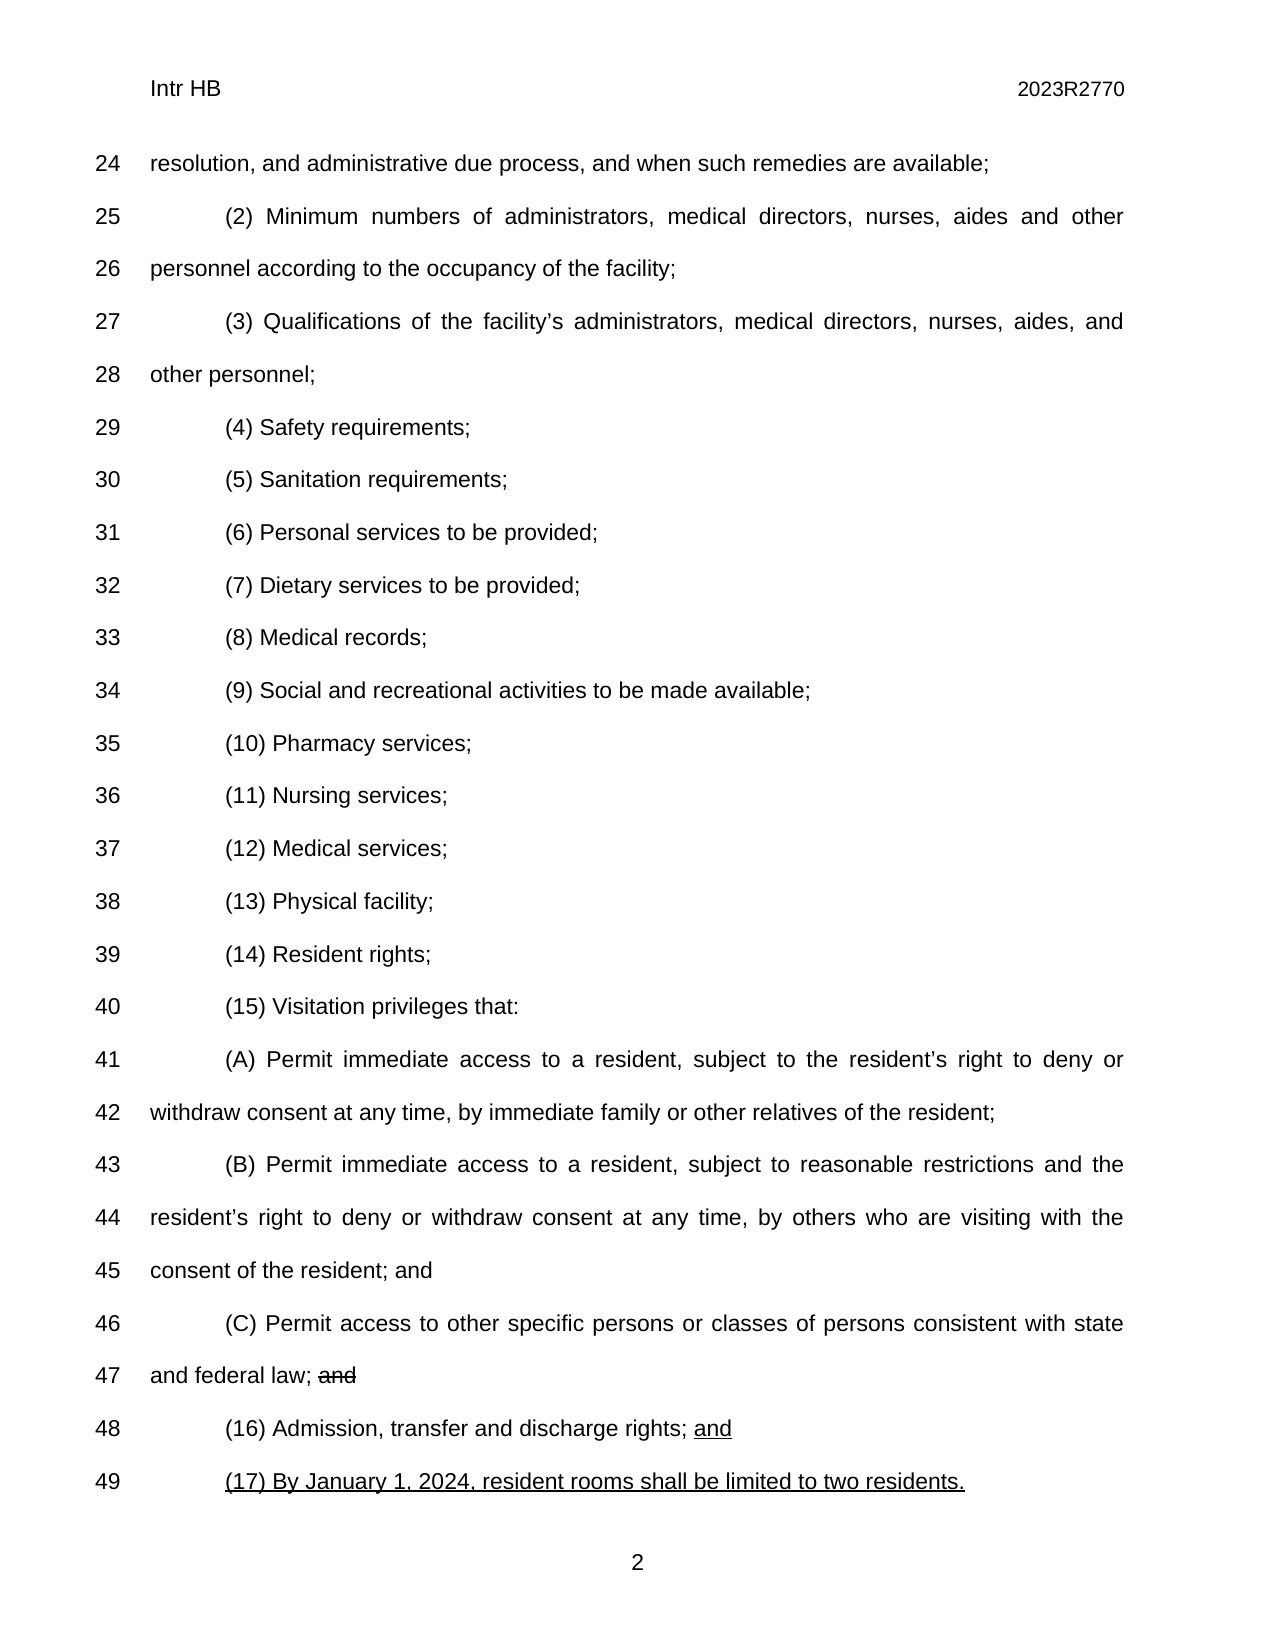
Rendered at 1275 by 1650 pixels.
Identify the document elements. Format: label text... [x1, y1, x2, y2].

text (4) Safety requirements; [150, 413, 1125, 440]
text (15) Visitation privileges that: [150, 993, 1125, 1020]
text (A) Permit immediate access to a resident, subject to the resident’s right to deny or withdraw consent at any time, by immediate family or other relatives of the resident; [150, 1046, 1125, 1125]
text (17) By January 1, 2024, resident rooms shall be limited to two residents. [150, 1468, 1125, 1494]
text (14) Resident rights; [150, 941, 1125, 967]
text (C) Permit access to other specific persons or classes of persons consistent with state and federal law; and [150, 1309, 1125, 1389]
text (B) Permit immediate access to a resident, subject to reasonable restrictions and the resident’s right to deny or withdraw consent at any time, by others who are visiting with the consent of the resident; and [150, 1151, 1125, 1283]
text (8) Medical records; [150, 624, 1125, 651]
text (16) Admission, transfer and discharge rights; and [150, 1415, 1125, 1441]
text (6) Personal services to be provided; [150, 519, 1125, 545]
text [150, 150, 1125, 176]
text (10) Pharmacy services; [150, 730, 1125, 756]
text (11) Nursing services; [150, 782, 1125, 809]
text (12) Medical services; [150, 835, 1125, 862]
text (2) Minimum numbers of administrators, medical directors, nurses, aides and other personnel according to the occupancy of the facility; [150, 203, 1125, 282]
text (9) Social and recreational activities to be made available; [150, 677, 1125, 703]
text (5) Sanitation requirements; [150, 466, 1125, 493]
text (3) Qualifications of the facility’s administrators, medical directors, nurses, aides, and other personnel; [150, 308, 1125, 387]
text (7) Dietary services to be provided; [150, 572, 1125, 598]
text (13) Physical facility; [150, 888, 1125, 914]
